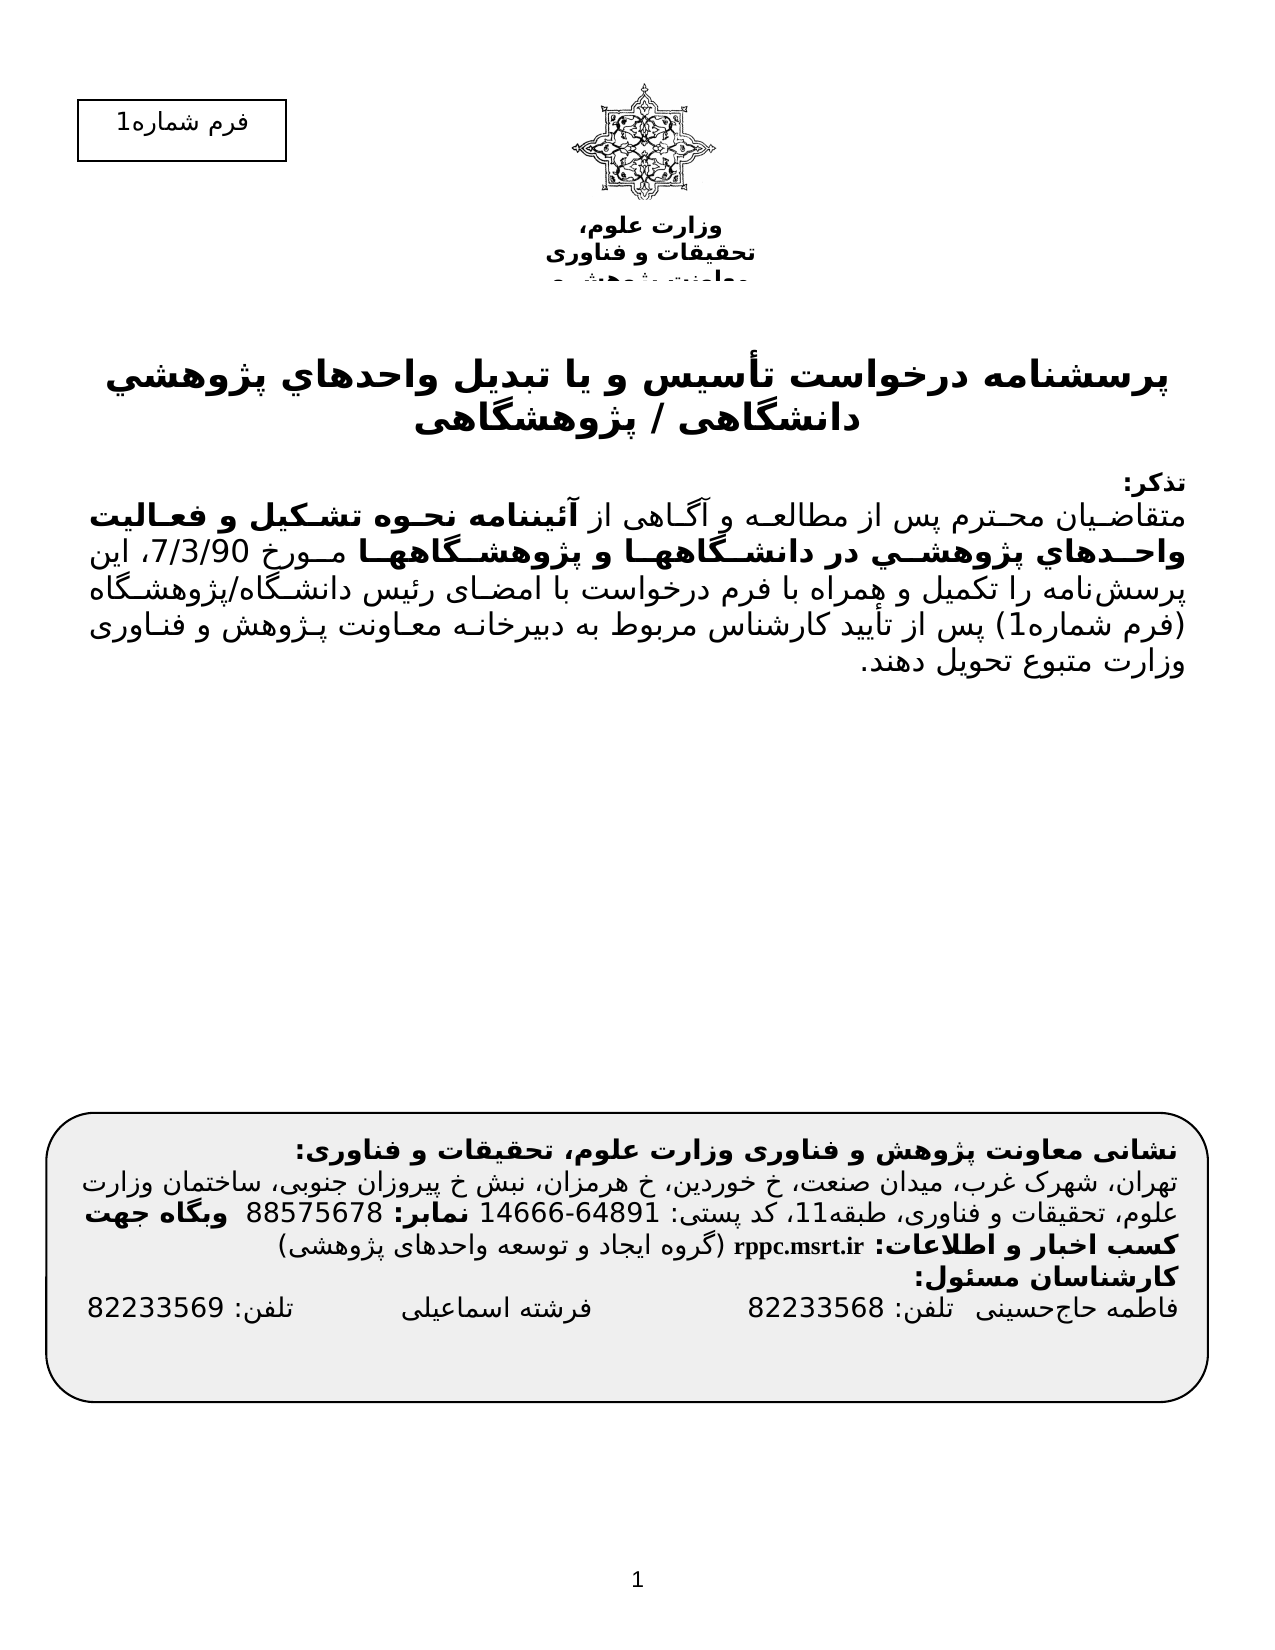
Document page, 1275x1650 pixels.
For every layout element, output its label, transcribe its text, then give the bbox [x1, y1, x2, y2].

text متقاضیان محترم پس از مطالعه و آگاهی از آئيننامه نحوه تشکیل و فعاليت واحدهاي پژوهشي در دانشگاهها و پژوهشگاهها مورخ 7/3/90، این پرسش‌نامه را تکمیل و همراه با فرم درخواست با امضای رئیس دانشگاه/پژوهشگاه (فرم شماره1) پس از تأیید کارشناس مربوط به دبیرخانه معاونت پژوهش و فناوری وزارت متبوع تحویل دهند. [89, 497, 1186, 679]
picture [570, 79, 721, 199]
text تذکر: [89, 468, 1186, 497]
text پرسشنامه درخواست تأسيس و يا تبديل واحدهاي پژوهشي دانشگاهی / پژوهشگاهی [89, 352, 1186, 439]
